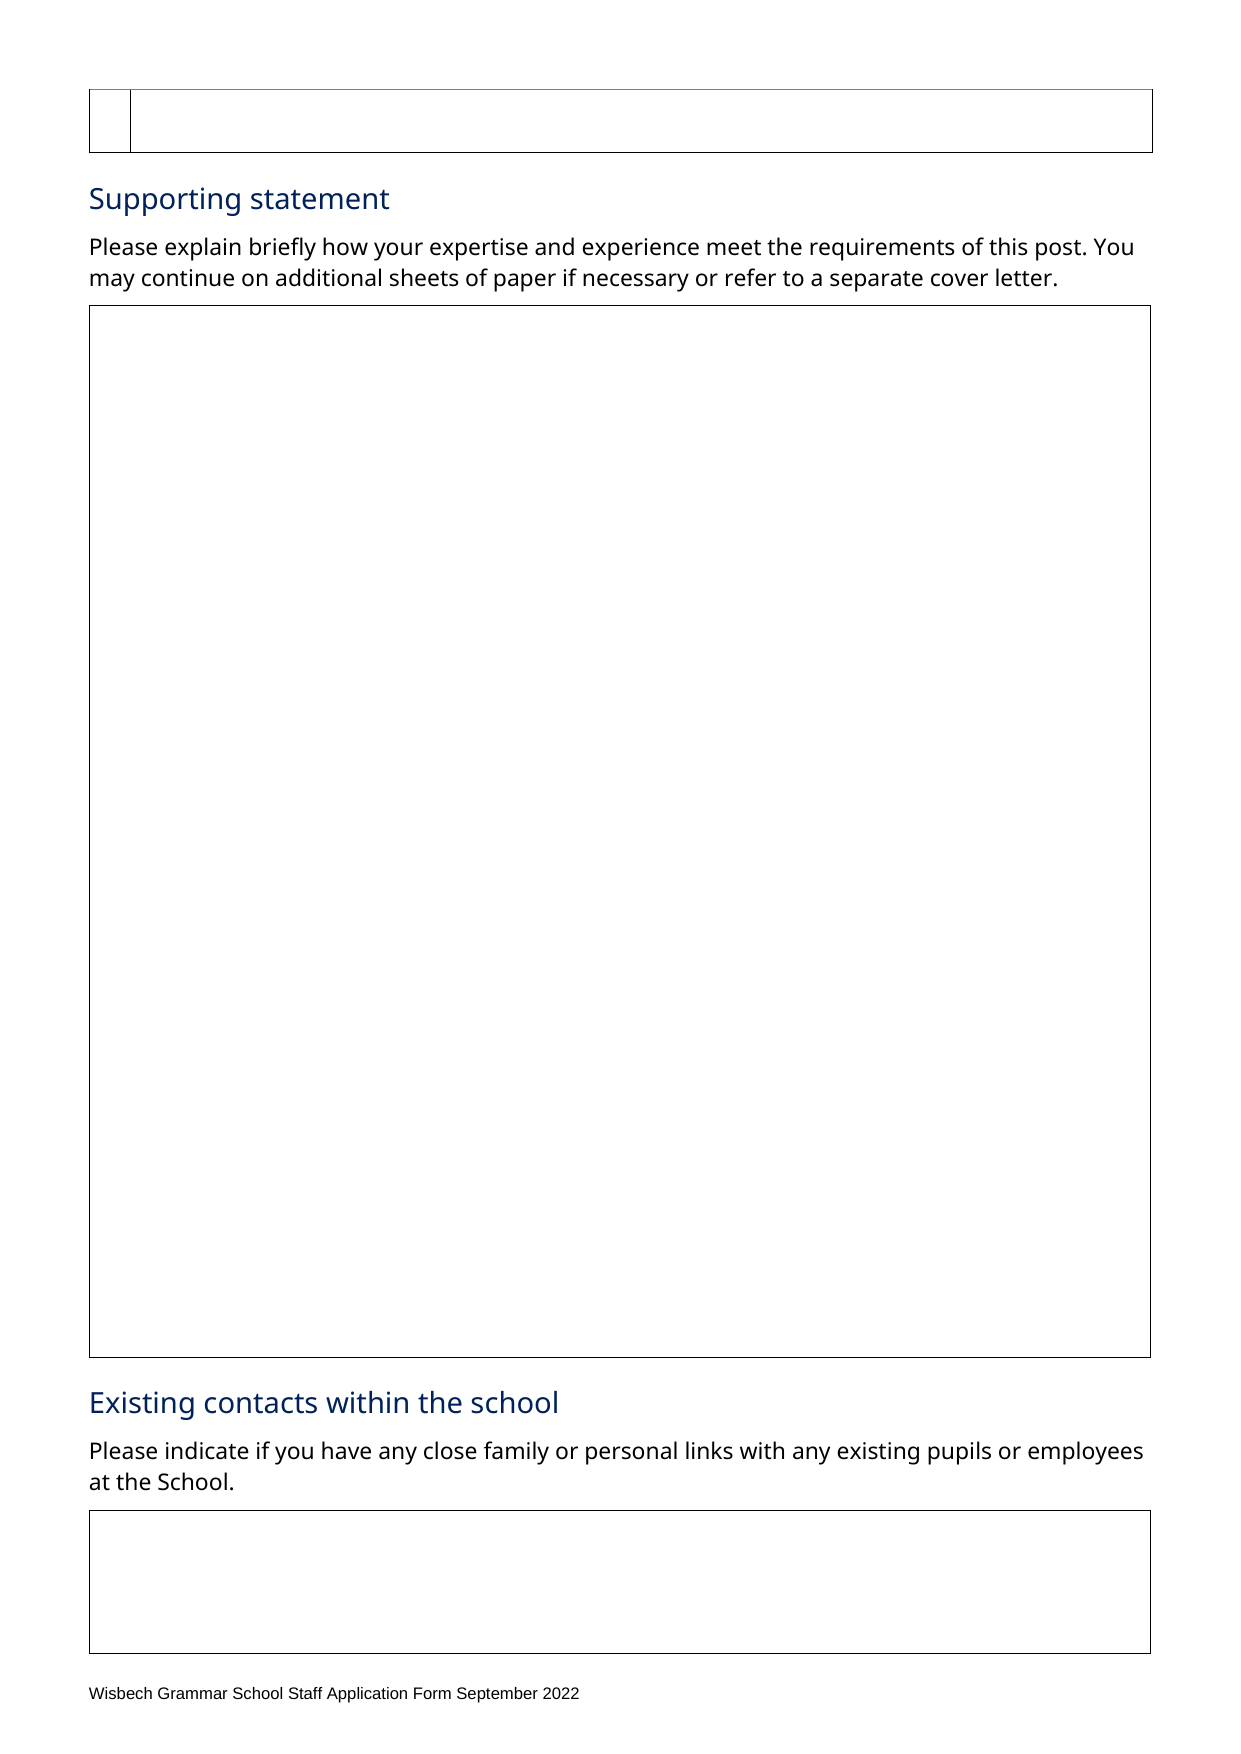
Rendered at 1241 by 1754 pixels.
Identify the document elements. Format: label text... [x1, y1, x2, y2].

text Please indicate if you have any close family or personal links with any existing pupils or employees at the School. [89, 1435, 1152, 1497]
text Please explain briefly how your expertise and experience meet the requirements of this post. You may continue on additional sheets of paper if necessary or refer to a separate cover letter. [89, 230, 1152, 293]
subtitle Existing contacts within the school [89, 1383, 1152, 1422]
table_cell 3. [90, 90, 130, 152]
table_header [90, 1511, 1150, 1653]
table_cell [131, 90, 1152, 152]
table_header [90, 306, 1150, 1357]
subtitle Supporting statement [89, 178, 1152, 218]
